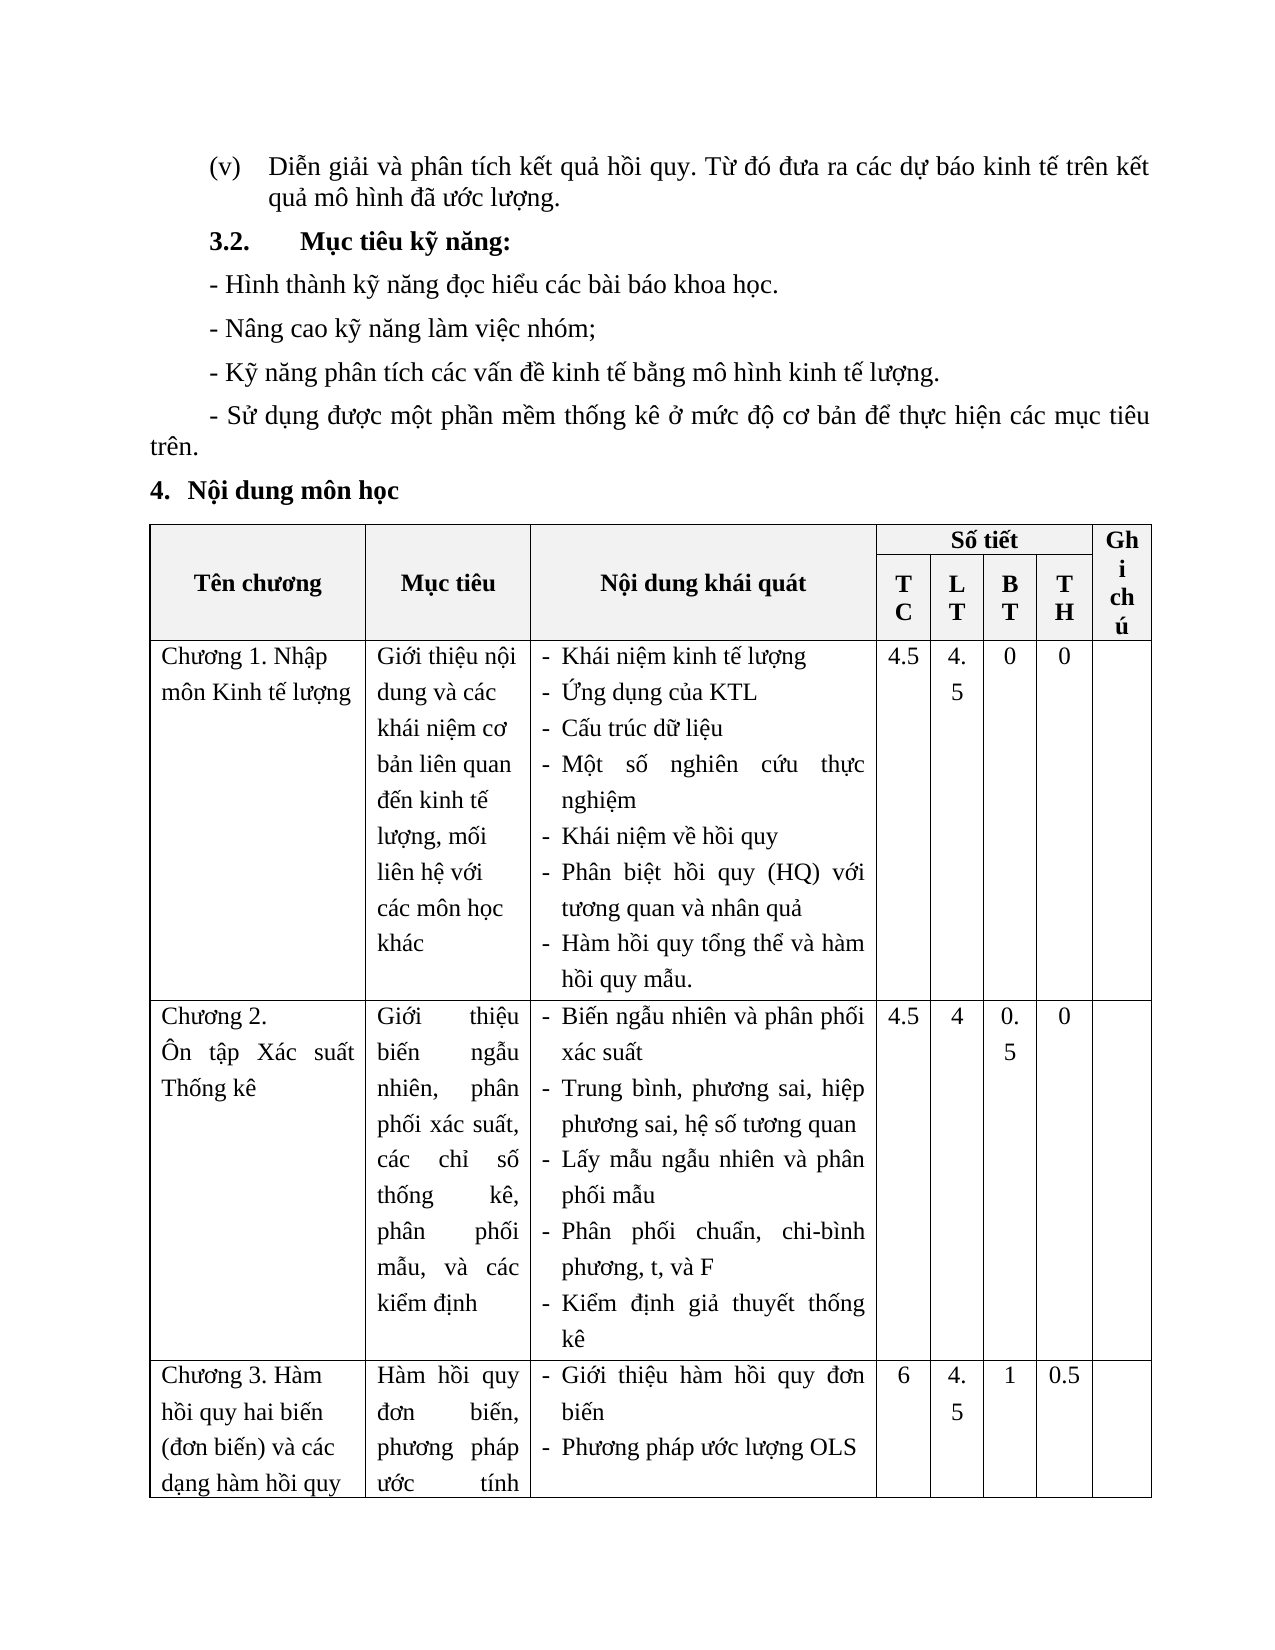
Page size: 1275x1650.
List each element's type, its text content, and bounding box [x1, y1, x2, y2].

table_cell 0 [1037, 641, 1092, 1000]
table_cell 4.5 [877, 1001, 930, 1359]
table_cell [1093, 1361, 1151, 1497]
table_cell LT [931, 555, 983, 640]
table_cell 4 [931, 1001, 983, 1359]
text - Hình thành kỹ năng đọc hiểu các bài báo khoa học. [150, 268, 1152, 299]
table_cell TC [877, 555, 930, 640]
table_cell TH [1037, 555, 1092, 640]
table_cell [531, 1361, 876, 1497]
list Mục tiêu kỹ năng: [150, 225, 1152, 256]
table_cell 6 [877, 1361, 930, 1497]
table_cell 4.5 [931, 1361, 983, 1497]
table_header Ghi chú [1093, 525, 1151, 640]
table_cell Giới thiệu nội dung và các khái niệm cơ bản liên quan đến kinh tế lượng, mối liên hệ với các môn học khác [366, 641, 530, 1000]
table_cell 0 [984, 641, 1036, 1000]
table_cell Khái niệm kinh tế lượng Ứng dụng của KTL Cấu trúc dữ liệu Một số nghiên cứu thực nghiệm Khái niệm về hồi quy Phân biệt hồi quy (HQ) với tương quan và nhân quả Hàm hồi quy tổng thể và hàm hồi quy mẫu. [531, 641, 876, 1000]
text - Sử dụng được một phần mềm thống kê ở mức độ cơ bản để thực hiện các mục tiêu trên. [150, 399, 1152, 462]
text - Nâng cao kỹ năng làm việc nhóm; [150, 312, 1152, 343]
table_cell 0.5 [1037, 1361, 1092, 1497]
table_cell Giới thiệu biến ngẫu nhiên, phân phối xác suất, các chỉ số thống kê, phân phối mẫu, và các kiểm định [366, 1001, 530, 1359]
table_header Mục tiêu [366, 525, 530, 640]
table_cell Chương 2. Ôn tập Xác suất Thống kê [151, 1001, 365, 1359]
table_cell Chương 1. Nhập môn Kinh tế lượng [151, 641, 365, 1000]
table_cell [151, 1361, 365, 1497]
table_cell 0 [1037, 1001, 1092, 1359]
table_cell Biến ngẫu nhiên và phân phối xác suất Trung bình, phương sai, hiệp phương sai, hệ số tương quan Lấy mẫu ngẫu nhiên và phân phối mẫu Phân phối chuẩn, chi-bình phương, t, và F Kiểm định giả thuyết thống kê [531, 1001, 876, 1359]
table_cell 4.5 [877, 641, 930, 1000]
list Diễn giải và phân tích kết quả hồi quy. Từ đó đưa ra các dự báo kinh tế trên kết quả mô hình đã ước lượng. [209, 150, 1152, 212]
text - Kỹ năng phân tích các vấn đề kinh tế bằng mô hình kinh tế lượng. [150, 356, 1152, 387]
table_cell [1093, 1001, 1151, 1359]
table_cell 0.5 [984, 1001, 1036, 1359]
table_cell [1093, 641, 1151, 1000]
table_header Tên chương [151, 525, 365, 640]
table_cell BT [984, 555, 1036, 640]
table_cell 1 [984, 1361, 1036, 1497]
table_header Số tiết [877, 525, 1092, 554]
table_header Nội dung khái quát [531, 525, 876, 640]
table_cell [366, 1361, 530, 1497]
list Nội dung môn học [150, 474, 1152, 505]
table_cell 4.5 [931, 641, 983, 1000]
